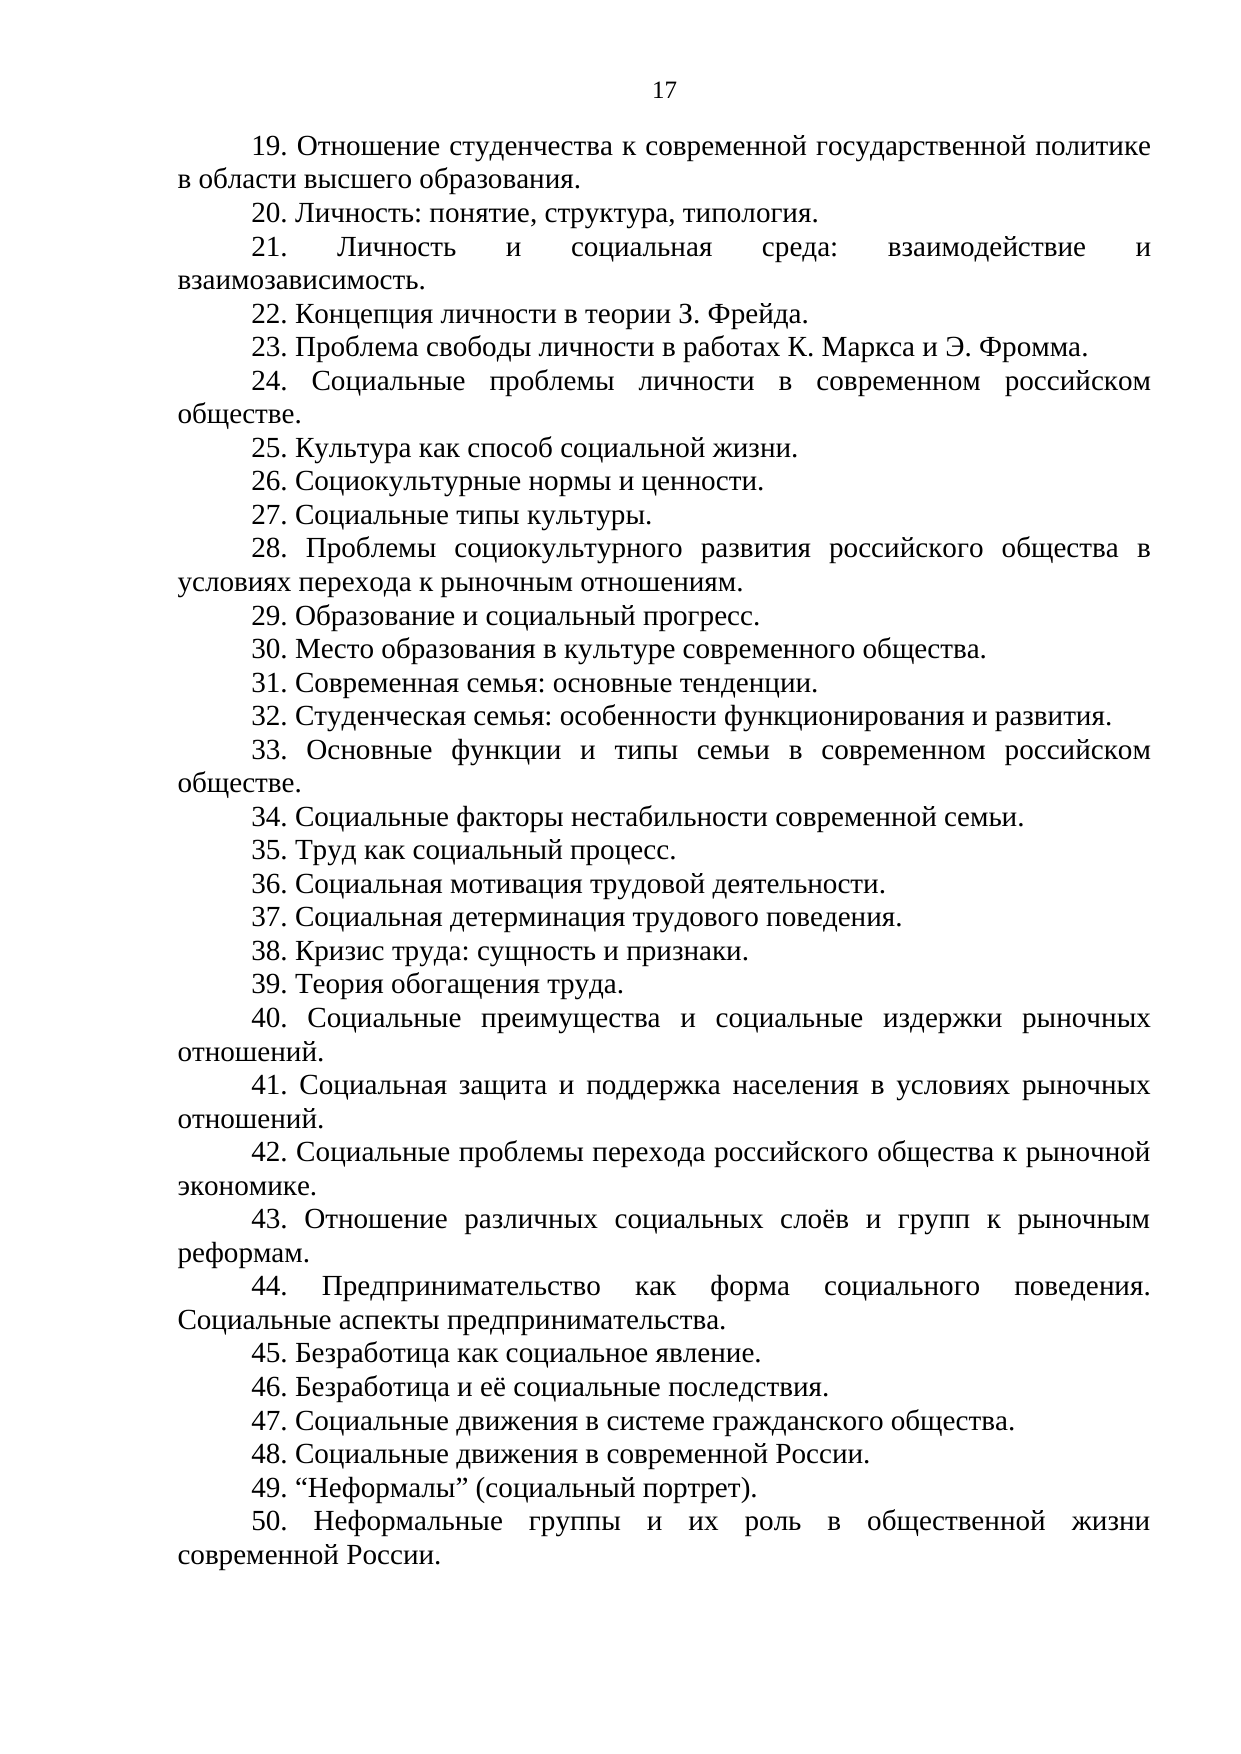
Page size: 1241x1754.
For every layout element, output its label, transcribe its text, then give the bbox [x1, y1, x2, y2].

text 45. Безработица как социальное явление. [177, 1336, 1152, 1369]
text 48. Социальные движения в современной России. [177, 1436, 1152, 1470]
text 28. Проблемы социокультурного развития российского общества в условиях перехода к рыночным отношениям. [177, 531, 1152, 598]
text 47. Социальные движения в системе гражданского общества. [177, 1403, 1152, 1436]
text 41. Социальная защита и поддержка населения в условиях рыночных отношений. [177, 1067, 1152, 1134]
text 29. Образование и социальный прогресс. [177, 598, 1152, 631]
text 39. Теория обогащения труда. [177, 967, 1152, 1000]
text 24. Социальные проблемы личности в современном российском обществе. [177, 363, 1152, 430]
text 27. Социальные типы культуры. [177, 497, 1152, 531]
text 44. Предпринимательство как форма социального поведения. Социальные аспекты предпринимательства. [177, 1268, 1152, 1336]
text 33. Основные функции и типы семьи в современном российском обществе. [177, 732, 1152, 799]
text 30. Место образования в культуре современного общества. [177, 631, 1152, 665]
text 31. Современная семья: основные тенденции. [177, 665, 1152, 698]
text 32. Студенческая семья: особенности функционирования и развития. [177, 698, 1152, 732]
text 19. Отношение студенчества к современной государственной политике в области высшего образования. [177, 128, 1152, 195]
text 34. Социальные факторы нестабильности современной семьи. [177, 799, 1152, 832]
text 26. Социокультурные нормы и ценности. [177, 463, 1152, 497]
text 38. Кризис труда: сущность и признаки. [177, 933, 1152, 967]
text 25. Культура как способ социальной жизни. [177, 430, 1152, 463]
text 37. Социальная детерминация трудового поведения. [177, 899, 1152, 933]
text 43. Отношение различных социальных слоёв и групп к рыночным реформам. [177, 1201, 1152, 1268]
text 22. Концепция личности в теории З. Фрейда. [177, 296, 1152, 329]
text 21. Личность и социальная среда: взаимодействие и взаимозависимость. [177, 229, 1152, 296]
text 23. Проблема свободы личности в работах К. Маркса и Э. Фромма. [177, 329, 1152, 363]
text 49. “Неформалы” (социальный портрет). [177, 1470, 1152, 1503]
text 40. Социальные преимущества и социальные издержки рыночных отношений. [177, 1000, 1152, 1067]
text 20. Личность: понятие, структура, типология. [177, 195, 1152, 229]
text 36. Социальная мотивация трудовой деятельности. [177, 866, 1152, 899]
text 46. Безработица и её социальные последствия. [177, 1369, 1152, 1403]
text 42. Социальные проблемы перехода российского общества к рыночной экономике. [177, 1134, 1152, 1201]
text 35. Труд как социальный процесс. [177, 832, 1152, 866]
text 50. Неформальные группы и их роль в общественной жизни современной России. [177, 1503, 1152, 1570]
